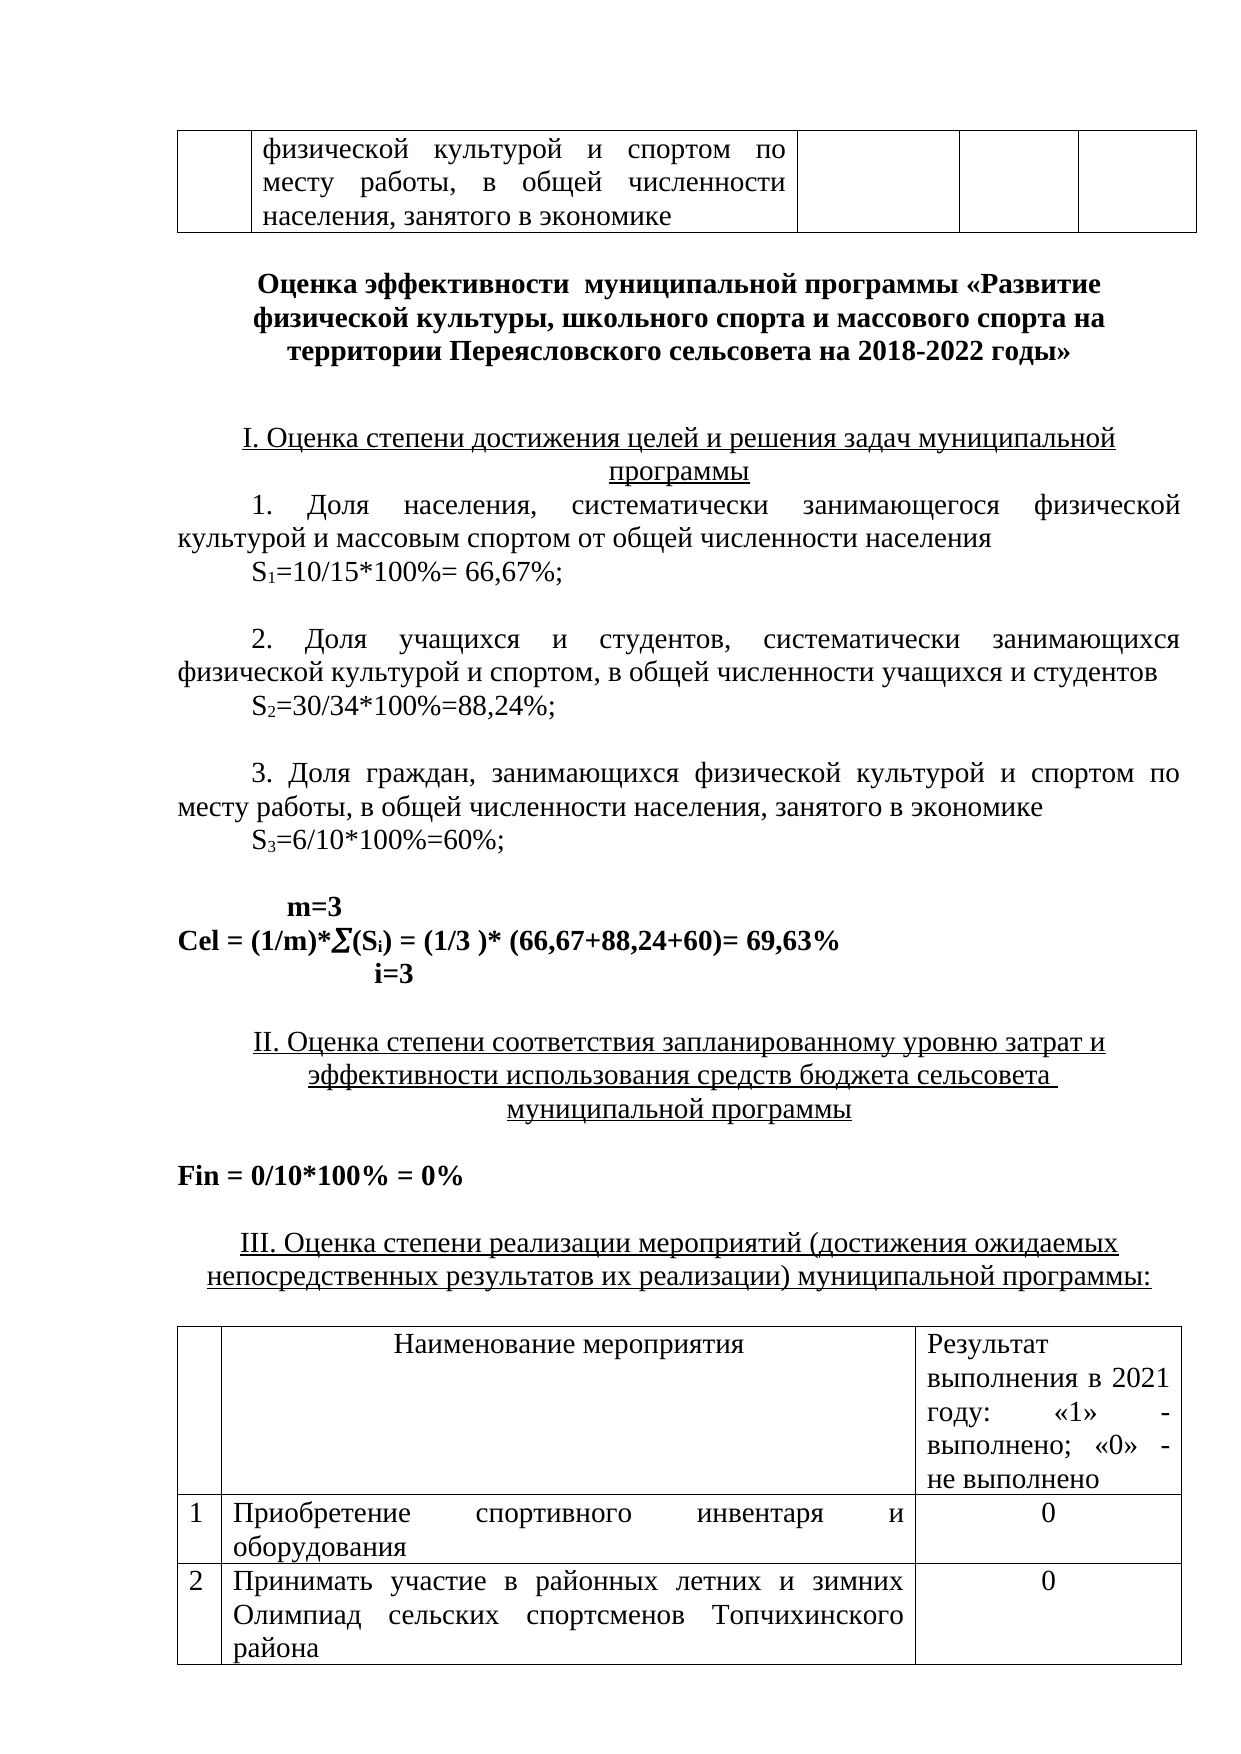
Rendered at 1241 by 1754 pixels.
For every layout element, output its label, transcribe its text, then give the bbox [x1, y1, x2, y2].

text муниципальной программы [177, 1091, 1181, 1124]
text Cel = (1/m)*(Si) = (1/3 )* (66,67+88,24+60)= 69,63% [177, 923, 1181, 957]
table_cell 6 [1079, 131, 1196, 232]
table_cell 3 [178, 131, 251, 232]
text III. Оценка степени реализации мероприятий (достижения ожидаемых непосредственных результатов их реализации) муниципальной программы: [177, 1225, 1181, 1292]
table_header Результат выполнения в 2021 году: «1» - выполнено; «0» - не выполнено [916, 1327, 1181, 1494]
text S1=10/15*100%= 66,67%; [177, 554, 1181, 587]
table_cell Принимать участие в районных летних и зимних Олимпиад сельских спортсменов Топчихинского района [222, 1564, 915, 1664]
text 1. Доля населения, систематически занимающегося физической культурой и массовым спортом от общей численности населения [177, 487, 1181, 554]
text 2. Доля учащихся и студентов, систематически занимающихся физической культурой и спортом, в общей численности учащихся и студентов [177, 621, 1181, 688]
table_cell % [798, 131, 959, 232]
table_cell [252, 131, 797, 232]
text Fin = 0/10*100% = 0% [177, 1158, 1181, 1191]
table_cell 1 [178, 1495, 221, 1562]
subtitle Оценка эффективности муниципальной программы «Развитие физической культуры, школьного спорта и массового спорта на территории Переясловского сельсовета на 2018-2022 годы» [177, 266, 1181, 367]
table_header Наименование мероприятия [222, 1327, 915, 1494]
table_cell 10 [960, 131, 1078, 232]
text 3. Доля граждан, занимающихся физической культурой и спортом по месту работы, в общей численности населения, занятого в экономике [177, 755, 1181, 822]
text m=3 [177, 889, 1181, 923]
table_header [178, 1327, 221, 1494]
text S3=6/10*100%=60%; [177, 822, 1181, 856]
text i=3 [177, 957, 1181, 990]
text II. Оценка степени соответствия запланированному уровню затрат и эффективности использования средств бюджета сельсовета [177, 1024, 1181, 1091]
table_cell 2 [178, 1564, 221, 1664]
table_cell Приобретение спортивного инвентаря и оборудования [222, 1495, 915, 1562]
table_cell 0 [916, 1495, 1181, 1562]
table_cell 0 [916, 1564, 1181, 1664]
text S2=30/34*100%=88,24%; [177, 688, 1181, 722]
text I. Оценка степени достижения целей и решения задач муниципальной программы [177, 420, 1181, 487]
